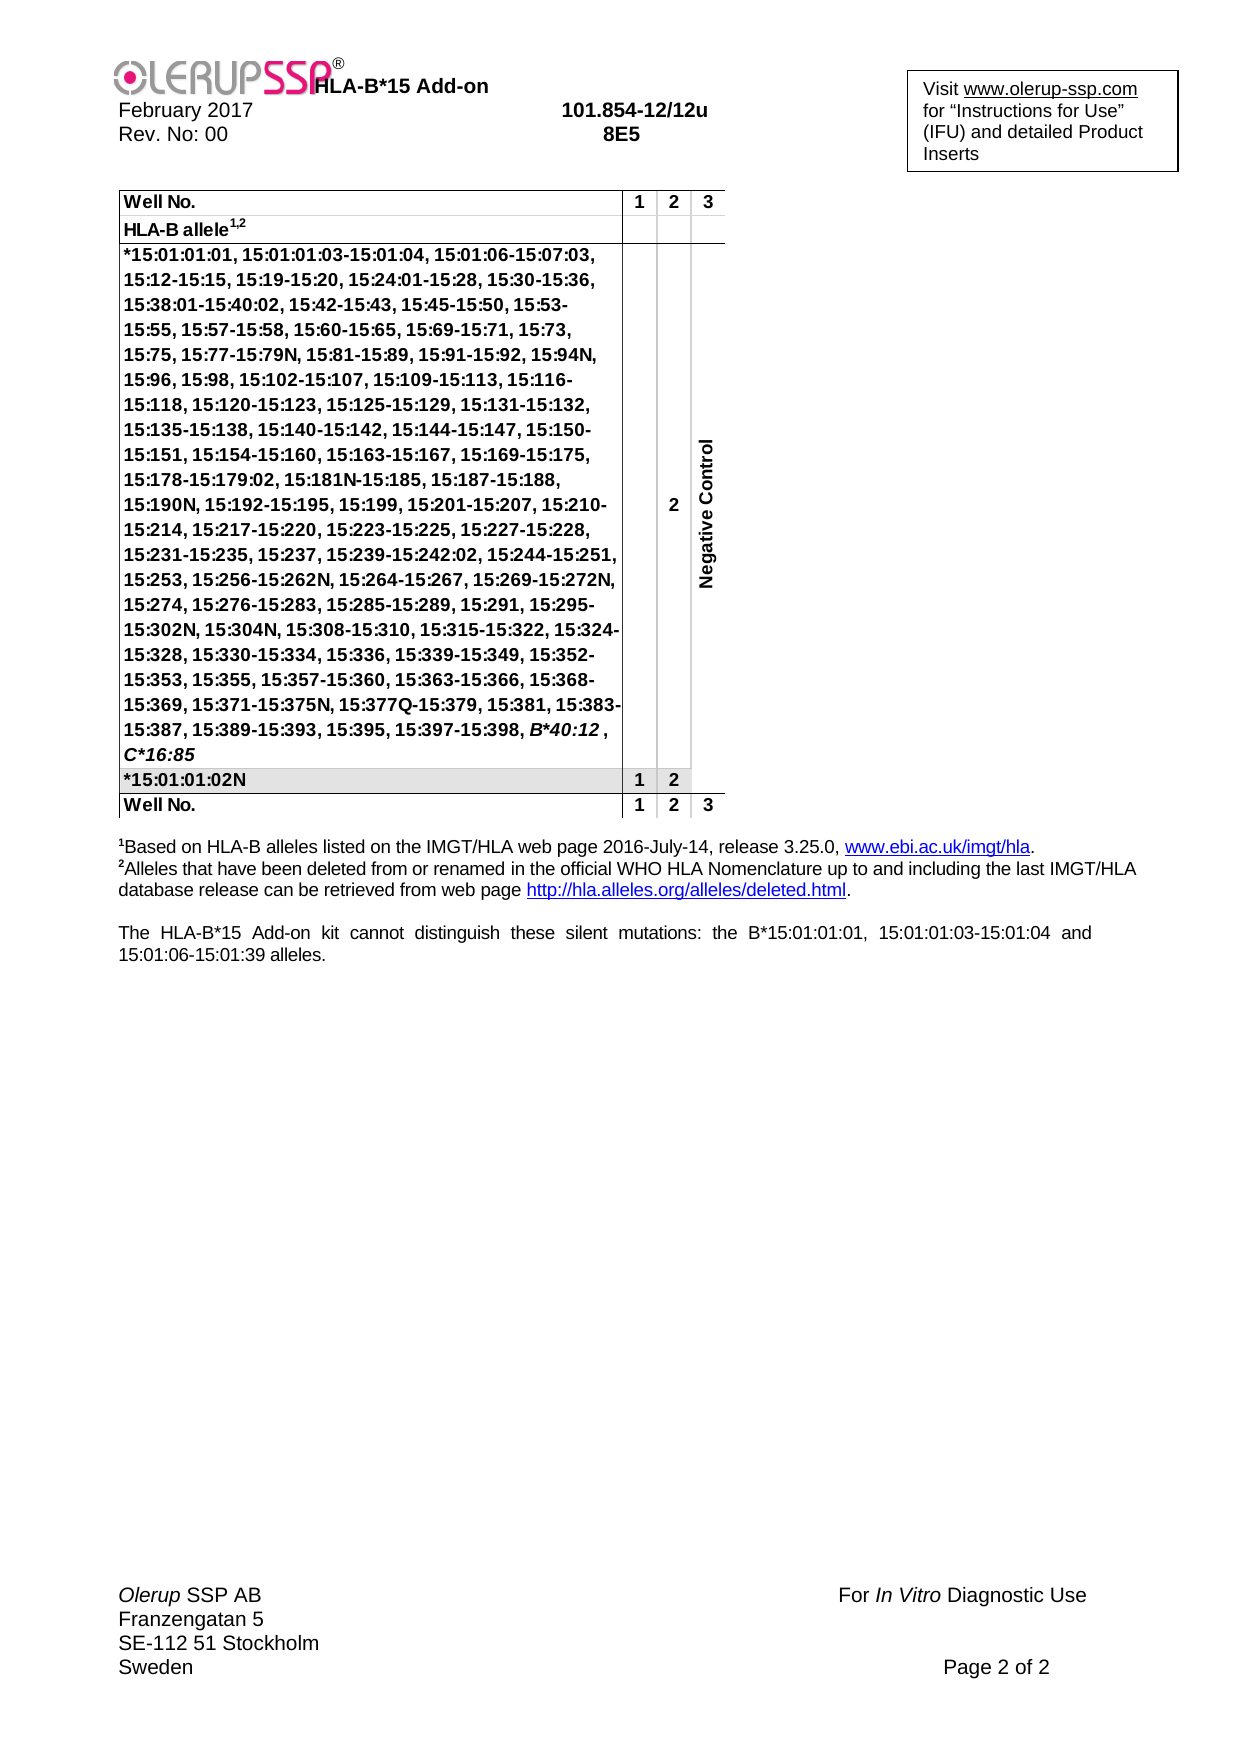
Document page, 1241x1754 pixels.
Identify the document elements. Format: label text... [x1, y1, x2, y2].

picture [113, 61, 333, 96]
text 2Alleles that have been deleted from or renamed in the official WHO HLA Nomenclature up to and including the last IMGT/HLA database release can be retrieved from web page http://hla.alleles.org/alleles/deleted.html. [118, 857, 1137, 901]
text The HLA-B*15 Add-on kit cannot distinguish these silent mutations: the B*15:01:01:01, 15:01:01:03-15:01:04 and 15:01:06-15:01:39 alleles. [118, 922, 1092, 965]
text 1Based on HLA-B alleles listed on the IMGT/HLA web page 2016-July-14, release 3.25.0, www.ebi.ac.uk/imgt/hla. [118, 836, 1137, 857]
